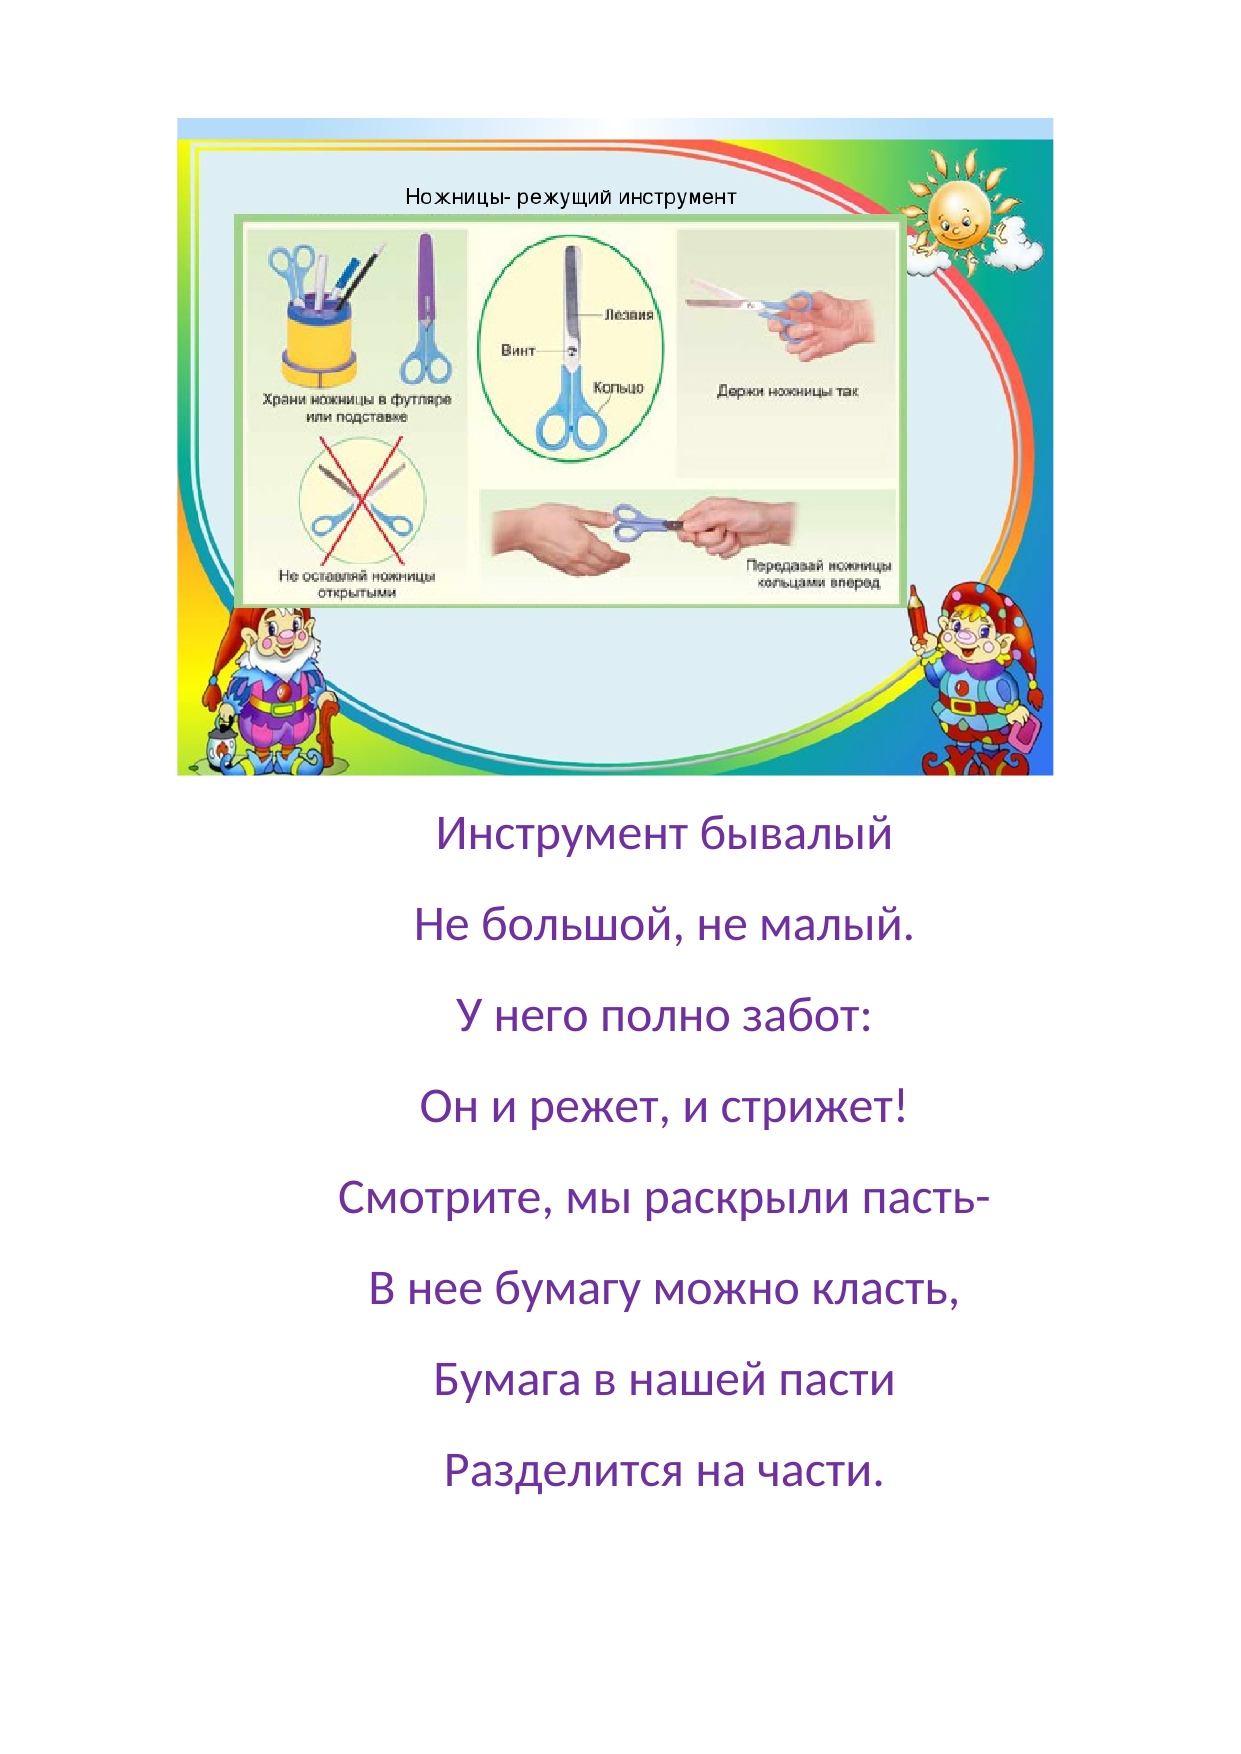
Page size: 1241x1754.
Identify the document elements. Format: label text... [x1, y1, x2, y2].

picture [177, 118, 1054, 776]
text В нее бумагу можно класть, [177, 1256, 1152, 1317]
text Не большой, не малый. [177, 892, 1152, 953]
text Он и режет, и стрижет! [177, 1074, 1152, 1135]
text Бумага в нашей пасти [177, 1347, 1152, 1408]
text Смотрите, мы раскрыли пасть- [177, 1165, 1152, 1226]
text Разделится на части. [177, 1437, 1152, 1498]
text Инструмент бывалый [177, 801, 1152, 862]
text У него полно забот: [177, 983, 1152, 1044]
